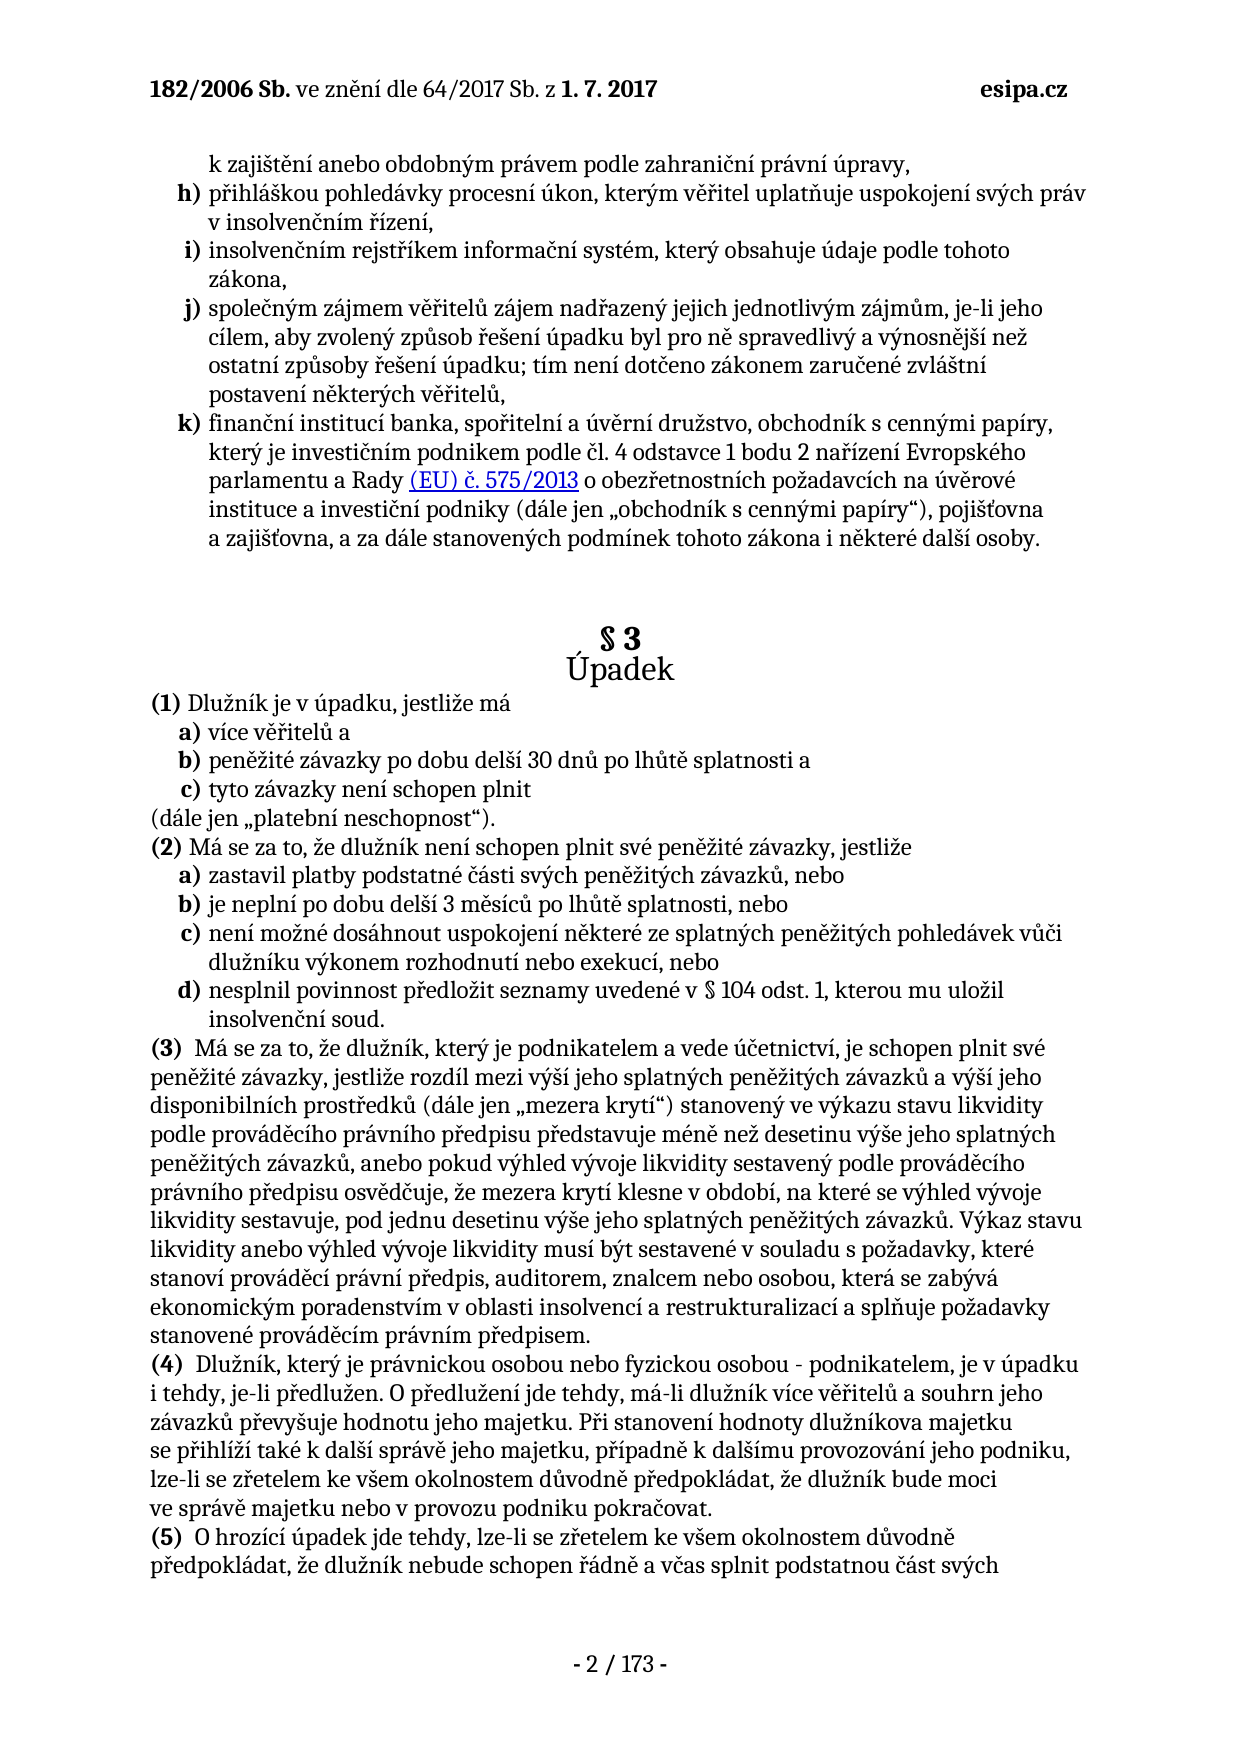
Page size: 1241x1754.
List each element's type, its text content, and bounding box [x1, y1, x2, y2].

text b) je neplní po dobu delší 3 měsíců po lhůtě splatnosti, nebo [150, 890, 1090, 919]
text k) finanční institucí banka, spořitelní a úvěrní družstvo, obchodník s cennými papíry, který je investičním podnikem podle čl. 4 odstavce 1 bodu 2 nařízení Evropského parlamentu a Rady (EU) č. 575/2013 o obezřetnostních požadavcích na úvěrové instituce a investiční podniky (dále jen „obchodník s cennými papíry“), pojišťovna a zajišťovna, a za dále stanovených podmínek tohoto zákona i některé další osoby. [150, 409, 1090, 552]
text (3) Má se za to, že dlužník, který je podnikatelem a vede účetnictví, je schopen plnit své peněžité závazky, jestliže rozdíl mezi výší jeho splatných peněžitých závazků a výší jeho disponibilních prostředků (dále jen „mezera krytí“) stanovený ve výkazu stavu likvidity podle prováděcího právního předpisu představuje méně než desetinu výše jeho splatných peněžitých závazků, anebo pokud výhled vývoje likvidity sestavený podle prováděcího právního předpisu osvědčuje, že mezera krytí klesne v období, na které se výhled vývoje likvidity sestavuje, pod jednu desetinu výše jeho splatných peněžitých závazků. Výkaz stavu likvidity anebo výhled vývoje likvidity musí být sestavené v souladu s požadavky, které stanoví prováděcí právní předpis, auditorem, znalcem nebo osobou, která se zabývá ekonomickým poradenstvím v oblasti insolvencí a restrukturalizací a splňuje požadavky stanovené prováděcím právním předpisem. [150, 1034, 1090, 1350]
text (4) Dlužník, který je právnickou osobou nebo fyzickou osobou - podnikatelem, je v úpadku i tehdy, je-li předlužen. O předlužení jde tehdy, má-li dlužník více věřitelů a souhrn jeho závazků převyšuje hodnotu jeho majetku. Při stanovení hodnoty dlužníkova majetku se přihlíží také k další správě jeho majetku, případně k dalšímu provozování jeho podniku, lze-li se zřetelem ke všem okolnostem důvodně předpokládat, že dlužník bude moci ve správě majetku nebo v provozu podniku pokračovat. [150, 1350, 1090, 1522]
text i) insolvenčním rejstříkem informační systém, který obsahuje údaje podle tohoto zákona, [150, 236, 1090, 294]
text (1) Dlužník je v úpadku, jestliže má [150, 689, 1090, 717]
text c) není možné dosáhnout uspokojení některé ze splatných peněžitých pohledávek vůči dlužníku výkonem rozhodnutí nebo exekucí, nebo [150, 919, 1090, 976]
subtitle § 3 -Úpadek [150, 625, 1090, 689]
text d) nesplnil povinnost předložit seznamy uvedené v § 104 odst. 1, kterou mu uložil insolvenční soud. [150, 976, 1090, 1034]
text h) přihláškou pohledávky procesní úkon, kterým věřitel uplatňuje uspokojení svých práv v insolvenčním řízení, [150, 179, 1090, 236]
text a) zastavil platby podstatné části svých peněžitých závazků, nebo [150, 861, 1090, 890]
text b) peněžité závazky po dobu delší 30 dnů po lhůtě splatnosti a [150, 746, 1090, 775]
text (2) Má se za to, že dlužník není schopen plnit své peněžité závazky, jestliže [150, 832, 1090, 861]
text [150, 1522, 1090, 1580]
text c) tyto závazky není schopen plnit [150, 775, 1090, 804]
text j) společným zájmem věřitelů zájem nadřazený jejich jednotlivým zájmům, je-li jeho cílem, aby zvolený způsob řešení úpadku byl pro ně spravedlivý a výnosnější než ostatní způsoby řešení úpadku; tím není dotčeno zákonem zaručené zvláštní postavení některých věřitelů, [150, 294, 1090, 409]
text a) více věřitelů a [150, 717, 1090, 746]
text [150, 150, 1090, 179]
text (dále jen „platební neschopnost“). [150, 804, 1090, 832]
